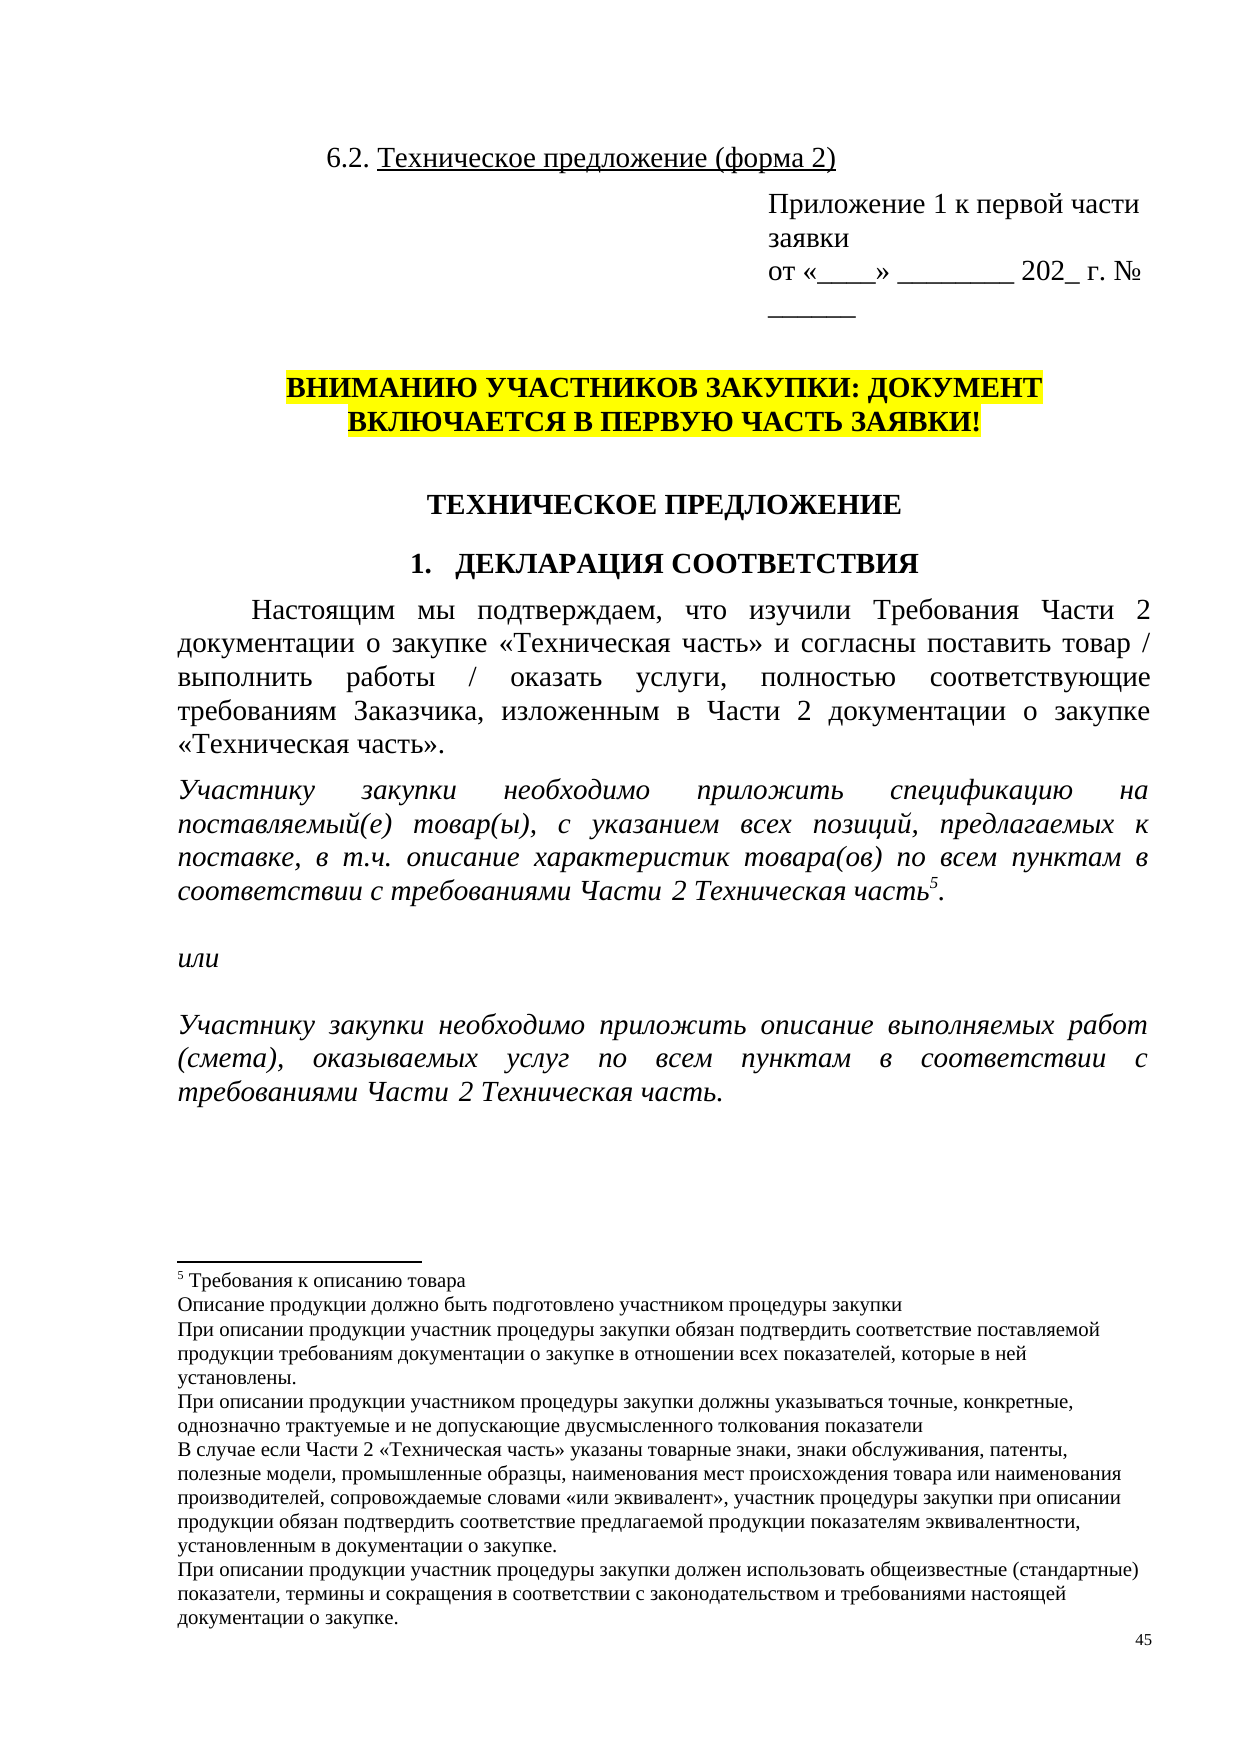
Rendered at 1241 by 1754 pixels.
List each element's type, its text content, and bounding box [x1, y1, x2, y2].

text или [177, 940, 1152, 973]
list Техническое предложение (форма 2) [252, 140, 1152, 174]
list Приложение 1 к первой части заявки от «____» ________ 202_ г. № ______ [768, 186, 1152, 320]
text ВНИМАНИЮ УЧАСТНИКОВ ЗАКУПКИ: ДОКУМЕНТ ВКЛЮЧАЕТСЯ В ПЕРВУЮ ЧАСТЬ ЗАЯВКИ! [177, 370, 348, 437]
list Декларация соответствия [177, 546, 1152, 579]
text ТЕХНИЧЕСКОЕ ПРЕДЛОЖЕНИЕ [177, 487, 1152, 521]
text Участнику закупки необходимо приложить описание выполняемых работ (смета), оказываемых услуг по всем пунктам в соответствии с требованиями Части 2 Техническая часть. [177, 1007, 1152, 1108]
text Настоящим мы подтверждаем, что изучили Требования Части 2 документации о закупке «Техническая часть» и согласны поставить товар / выполнить работы / оказать услуги, полностью соответствующие требованиям Заказчика, изложенным в Части 2 документации о закупке «Техническая часть». [177, 592, 1152, 760]
text ВНИМАНИЮ УЧАСТНИКОВ ЗАКУПКИ: ДОКУМЕНТ ВКЛЮЧАЕТСЯ В ПЕРВУЮ ЧАСТЬ ЗАЯВКИ! [981, 370, 1152, 437]
text Участнику закупки необходимо приложить спецификацию на поставляемый(е) товар(ы), с указанием всех позиций, предлагаемых к поставке, в т.ч. описание характеристик товара(ов) по всем пунктам в соответствии с требованиями Части 2 Техническая часть. [177, 772, 1152, 906]
